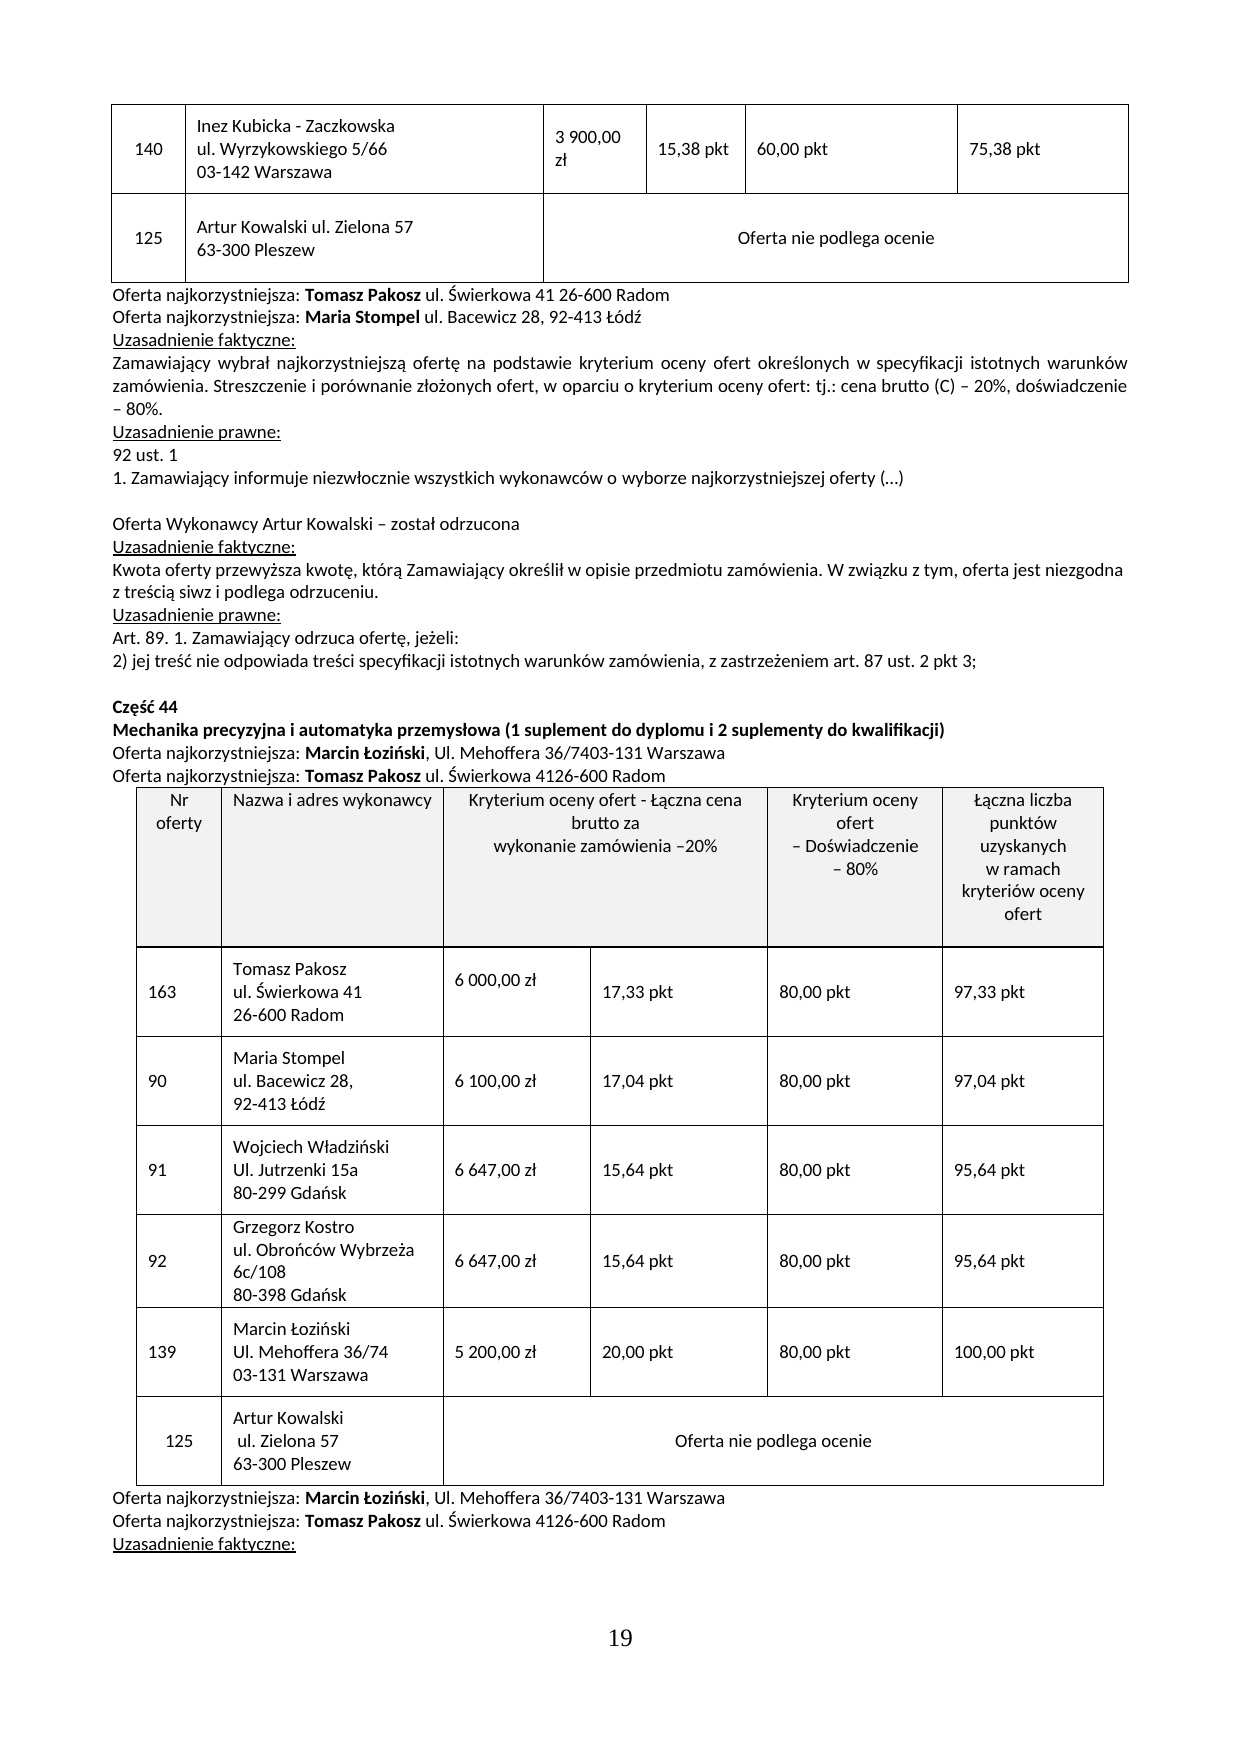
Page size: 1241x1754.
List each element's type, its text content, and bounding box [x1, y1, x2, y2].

table_cell 140 [112, 105, 185, 193]
table_cell 6 647,00 zł [444, 1126, 590, 1214]
table_header Łączna liczba punktów uzyskanych w ramach kryteriów oceny ofert [943, 788, 1103, 946]
table_cell 17,04 pkt [591, 1037, 767, 1125]
table_cell Oferta nie podlega ocenie [444, 1397, 1103, 1485]
table_cell Artur Kowalski ul. Zielona 57 63-300 Pleszew [186, 194, 543, 282]
table_cell 80,00 pkt [768, 1037, 942, 1125]
table_cell 15,64 pkt [591, 1126, 767, 1214]
text 1. Zamawiający informuje niezwłocznie wszystkich wykonawców o wyborze najkorzystniejszej oferty (…) [112, 466, 1128, 489]
table_cell 97,33 pkt [943, 948, 1103, 1036]
table_cell 80,00 pkt [768, 1308, 942, 1396]
text 2) jej treść nie odpowiada treści specyfikacji istotnych warunków zamówienia, z zastrzeżeniem art. 87 ust. 2 pkt 3; [112, 649, 1128, 672]
text Art. 89. 1. Zamawiający odrzuca ofertę, jeżeli: [112, 627, 1128, 649]
table_cell Marcin Łoziński Ul. Mehoffera 36/74 03-131 Warszawa [222, 1308, 443, 1396]
table_cell 90 [137, 1037, 221, 1125]
table_cell 125 [137, 1397, 221, 1485]
text Uzasadnienie faktyczne: [112, 1532, 1128, 1555]
text Mechanika precyzyjna i automatyka przemysłowa (1 suplement do dyplomu i 2 suplementy do kwalifikacji) [112, 718, 1128, 741]
table_cell Inez Kubicka - Zaczkowska ul. Wyrzykowskiego 5/66 03-142 Warszawa [186, 105, 543, 193]
table_cell Oferta nie podlega ocenie [544, 194, 1128, 282]
table_cell 15,64 pkt [591, 1215, 767, 1307]
table_header Kryterium oceny ofert - Łączna cena brutto za wykonanie zamówienia –20% [444, 788, 767, 946]
text Oferta najkorzystniejsza: Maria Stompel ul. Bacewicz 28, 92-413 Łódź [112, 306, 1128, 329]
table_cell 6 100,00 zł [444, 1037, 590, 1125]
table_cell 80,00 pkt [768, 1215, 942, 1307]
table_cell 163 [137, 948, 221, 1036]
text Uzasadnienie faktyczne: [112, 329, 1128, 352]
table_cell 80,00 pkt [768, 1126, 942, 1214]
table_cell 6 647,00 zł [444, 1215, 590, 1307]
table_cell 17,33 pkt [591, 948, 767, 1036]
table_cell 60,00 pkt [746, 105, 957, 193]
text Uzasadnienie prawne: [112, 420, 1128, 443]
text Kwota oferty przewyższa kwotę, którą Zamawiający określił w opisie przedmiotu zamówienia. W związku z tym, oferta jest niezgodna z treścią siwz i podlega odrzuceniu. [112, 558, 1128, 604]
table_cell Maria Stompel ul. Bacewicz 28, 92-413 Łódź [222, 1037, 443, 1125]
text Oferta najkorzystniejsza: Tomasz Pakosz ul. Świerkowa 4126-600 Radom [112, 1509, 1128, 1532]
table_cell 100,00 pkt [943, 1308, 1103, 1396]
table_cell 3 900,00 zł [544, 105, 646, 193]
text Uzasadnienie prawne: [112, 604, 1128, 627]
text Uzasadnienie faktyczne: [112, 535, 1128, 558]
table_cell 15,38 pkt [647, 105, 745, 193]
text Zamawiający wybrał najkorzystniejszą ofertę na podstawie kryterium oceny ofert określonych w specyfikacji istotnych warunków zamówienia. Streszczenie i porównanie złożonych ofert, w oparciu o kryterium oceny ofert: tj.: cena brutto (C) – 20%, doświadczenie – 80%. [112, 352, 1128, 420]
text Oferta najkorzystniejsza: Tomasz Pakosz ul. Świerkowa 4126-600 Radom [112, 764, 1128, 787]
table_cell 95,64 pkt [943, 1215, 1103, 1307]
table_cell 95,64 pkt [943, 1126, 1103, 1214]
table_cell 125 [112, 194, 185, 282]
text 92 ust. 1 [112, 443, 1128, 466]
table_cell Grzegorz Kostro ul. Obrońców Wybrzeża 6c/108 80-398 Gdańsk [222, 1215, 443, 1307]
table_header Kryterium oceny ofert – Doświadczenie – 80% [768, 788, 942, 946]
table_header Nr oferty [137, 788, 221, 946]
table_cell 91 [137, 1126, 221, 1214]
table_cell Artur Kowalski ul. Zielona 57 63-300 Pleszew [222, 1397, 443, 1485]
table_cell 139 [137, 1308, 221, 1396]
table_cell 92 [137, 1215, 221, 1307]
text Oferta najkorzystniejsza: Marcin Łoziński, Ul. Mehoffera 36/7403-131 Warszawa [112, 741, 1128, 764]
text Część 44 [112, 695, 1128, 718]
text Oferta Wykonawcy Artur Kowalski – został odrzucona [112, 512, 1128, 535]
table_cell 75,38 pkt [958, 105, 1128, 193]
table_cell 20,00 pkt [591, 1308, 767, 1396]
table_cell 6 000,00 zł [444, 948, 590, 1036]
table_cell 80,00 pkt [768, 948, 942, 1036]
text Oferta najkorzystniejsza: Marcin Łoziński, Ul. Mehoffera 36/7403-131 Warszawa [112, 1486, 1128, 1509]
table_cell Tomasz Pakosz ul. Świerkowa 41 26-600 Radom [222, 948, 443, 1036]
table_cell 5 200,00 zł [444, 1308, 590, 1396]
text Oferta najkorzystniejsza: Tomasz Pakosz ul. Świerkowa 41 26-600 Radom [112, 283, 1128, 306]
table_header Nazwa i adres wykonawcy [222, 788, 443, 946]
table_cell Wojciech Władziński Ul. Jutrzenki 15a 80-299 Gdańsk [222, 1126, 443, 1214]
table_cell 97,04 pkt [943, 1037, 1103, 1125]
